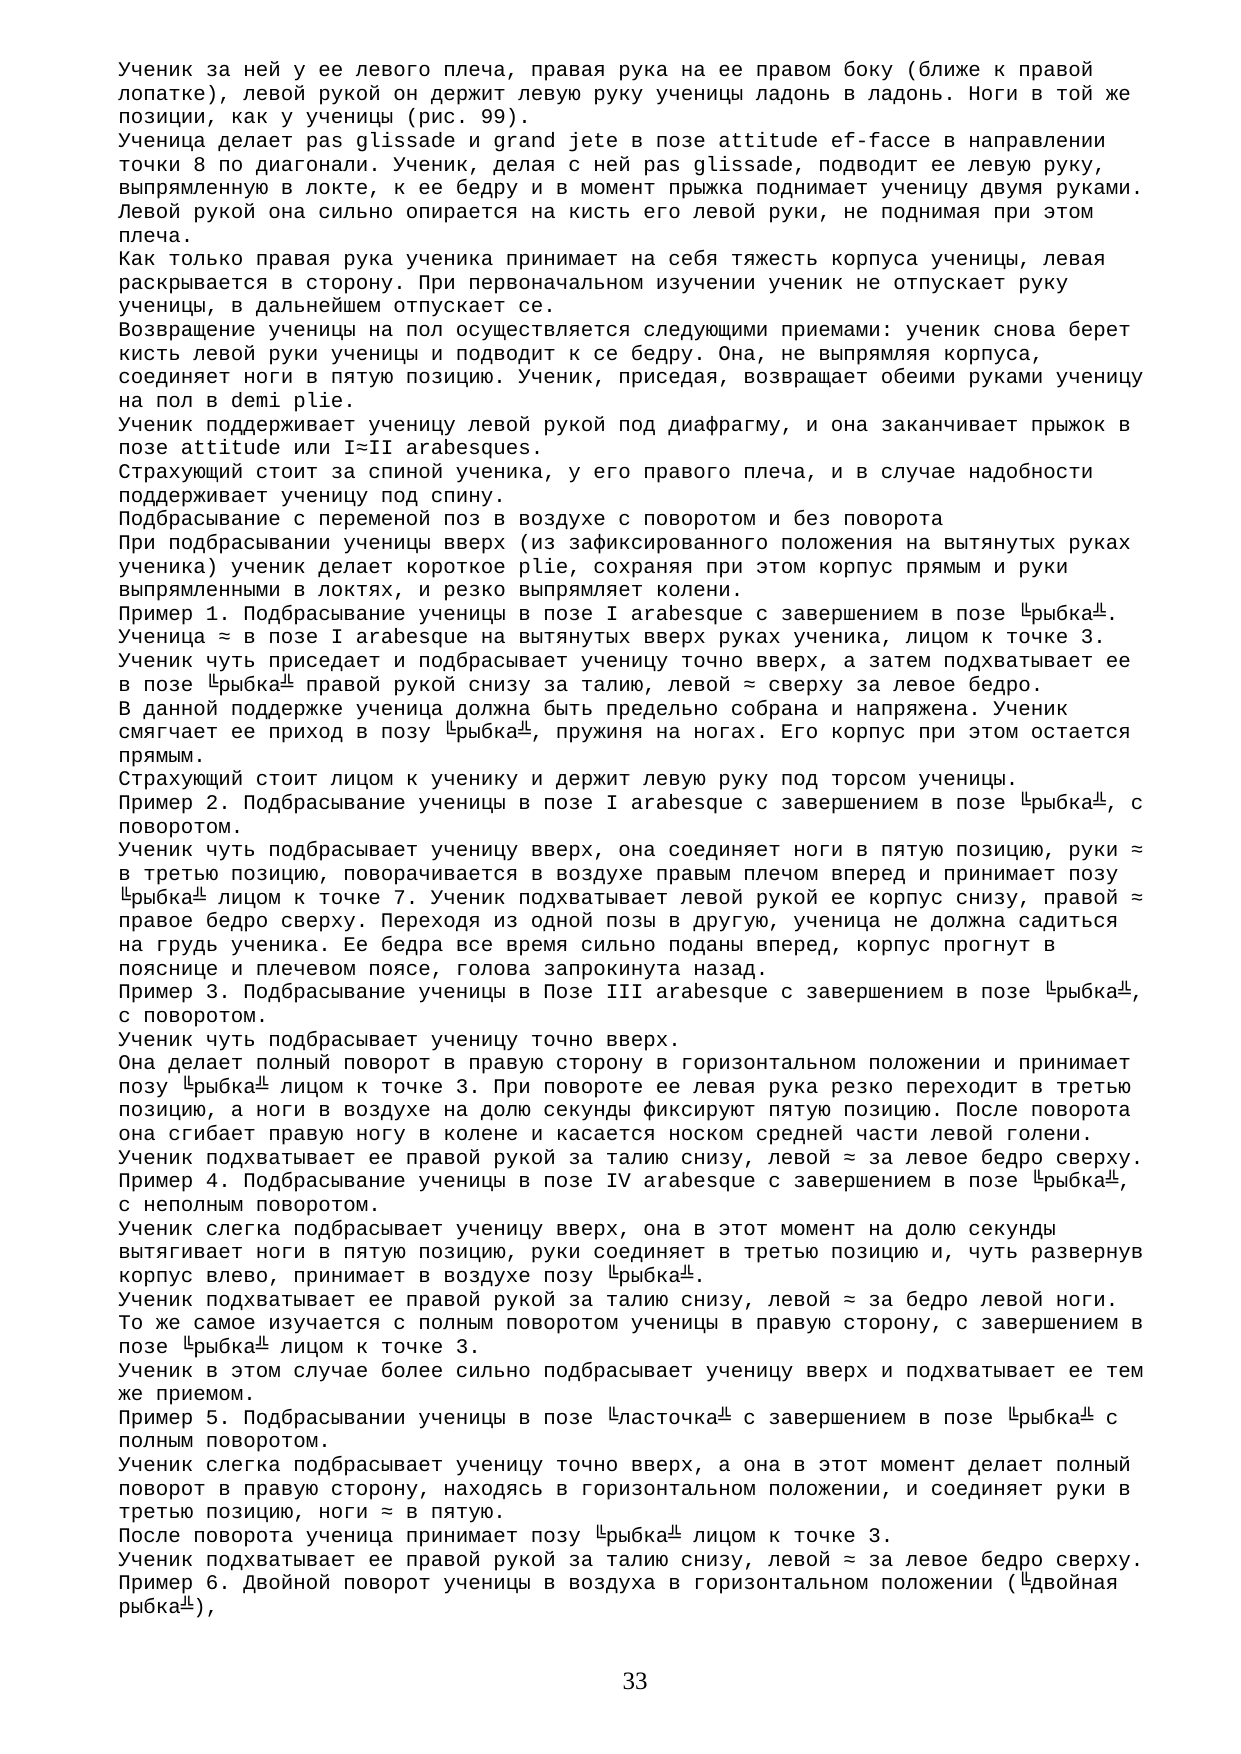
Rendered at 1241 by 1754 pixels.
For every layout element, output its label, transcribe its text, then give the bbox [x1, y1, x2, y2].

text Ученик поддерживает ученицу левой рукой под диафрагму, и она заканчивает прыжок в позе attitude или I≈II arabesques. [118, 414, 1152, 461]
text Ученик подхватывает ее правой рукой за талию снизу, левой ≈ за левое бедро сверху. [118, 1549, 1152, 1572]
text Она делает полный поворот в правую сторону в горизонтальном положении и принимает позу ╚рыбка╩ лицом к точке 3. При повороте ее левая рука резко переходит в третью позицию, а ноги в воздухе на долю секунды фиксируют пятую позицию. После поворота она сгибает правую ногу в колене и касается носком средней части левой голени. Ученик подхватывает ее правой рукой за талию снизу, левой ≈ за левое бедро сверху. [118, 1052, 1152, 1170]
text При подбрасывании ученицы вверх (из зафиксированного положения на вытянутых руках ученика) ученик делает короткое plie, сохраняя при этом корпус прямым и руки выпрямленными в локтях, и резко выпрямляет колени. [118, 532, 1152, 603]
text Ученик подхватывает ее правой рукой за талию снизу, левой ≈ за бедро левой ноги. [118, 1289, 1152, 1312]
text Пример 6. Двойной поворот ученицы в воздуха в горизонтальном положении (╚двойная рыбка╩), [118, 1572, 1152, 1620]
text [118, 59, 1152, 130]
text То же самое изучается с полным поворотом ученицы в правую сторону, с завершением в позе ╚рыбка╩ лицом к точке 3. [118, 1312, 1152, 1359]
text Страхующий стоит лицом к ученику и держит левую руку под торсом ученицы. [118, 768, 1152, 792]
text Пример 2. Подбрасывание ученицы в позе I arabesque с завершением в позе ╚рыбка╩, с поворотом. [118, 792, 1152, 839]
text Возвращение ученицы на пол осуществляется следующими приемами: ученик снова берет кисть левой руки ученицы и подводит к се бедру. Она, не выпрямляя корпуса, соединяет ноги в пятую позицию. Ученик, приседая, возвращает обеими руками ученицу на пол в demi plie. [118, 319, 1152, 414]
text Ученик чуть подбрасывает ученицу точно вверх. [118, 1028, 1152, 1052]
text Пример 3. Подбрасывание ученицы в Позе III arabesque с завершением в позе ╚рыбка╩, с поворотом. [118, 981, 1152, 1028]
text После поворота ученица принимает позу ╚рыбка╩ лицом к точке 3. [118, 1525, 1152, 1549]
text Подбрасывание с переменой поз в воздухе с поворотом и без поворота [118, 508, 1152, 532]
text Пример 1. Подбрасывание ученицы в позе I arabesque с завершением в позе ╚рыбка╩. [118, 603, 1152, 627]
text Ученик слегка подбрасывает ученицу вверх, она в этот момент на долю секунды вытягивает ноги в пятую позицию, руки соединяет в третью позицию и, чуть развернув корпус влево, принимает в воздухе позу ╚рыбка╩. [118, 1218, 1152, 1289]
text Ученик в этом случае более сильно подбрасывает ученицу вверх и подхватывает ее тем же приемом. [118, 1359, 1152, 1407]
text Ученик чуть приседает и подбрасывает ученицу точно вверх, а затем подхватывает ее в позе ╚рыбка╩ правой рукой снизу за талию, левой ≈ сверху за левое бедро. [118, 650, 1152, 697]
text В данной поддержке ученица должна быть предельно собрана и напряжена. Ученик смягчает ее приход в позу ╚рыбка╩, пружиня на ногах. Его корпус при этом остается прямым. [118, 697, 1152, 768]
text Пример 4. Подбрасывание ученицы в позе IV arabesque с завершением в позе ╚рыбка╩, с неполным поворотом. [118, 1170, 1152, 1218]
text Как только правая рука ученика принимает на себя тяжесть корпуса ученицы, левая раскрывается в сторону. При первоначальном изучении ученик не отпускает руку ученицы, в дальнейшем отпускает се. [118, 248, 1152, 319]
text Ученица делает pas glissade и grand jete в позе attitude ef-facce в направлении точки 8 по диагонали. Ученик, делая с ней pas glissade, подводит ее левую руку, выпрямленную в локте, к ее бедру и в момент прыжка поднимает ученицу двумя руками. Левой рукой она сильно опирается на кисть его левой руки, не поднимая при этом плеча. [118, 130, 1152, 248]
text Страхующий стоит за спиной ученика, у его правого плеча, и в случае надобности поддерживает ученицу под спину. [118, 461, 1152, 508]
text Ученица ≈ в позе I arabesque на вытянутых вверх руках ученика, лицом к точке 3. [118, 627, 1152, 650]
text Ученик слегка подбрасывает ученицу точно вверх, а она в этот момент делает полный поворот в правую сторону, находясь в горизонтальном положении, и соединяет руки в третью позицию, ноги ≈ в пятую. [118, 1454, 1152, 1525]
text Пример 5. Подбрасывании ученицы в позе ╚ласточка╩ с завершением в позе ╚рыбка╩ с полным поворотом. [118, 1407, 1152, 1454]
text Ученик чуть подбрасывает ученицу вверх, она соединяет ноги в пятую позицию, руки ≈ в третью позицию, поворачивается в воздухе правым плечом вперед и принимает позу ╚рыбка╩ лицом к точке 7. Ученик подхватывает левой рукой ее корпус снизу, правой ≈ правое бедро сверху. Переходя из одной позы в другую, ученица не должна садиться на грудь ученика. Ее бедра все время сильно поданы вперед, корпус прогнут в пояснице и плечевом поясе, голова запрокинута назад. [118, 839, 1152, 981]
